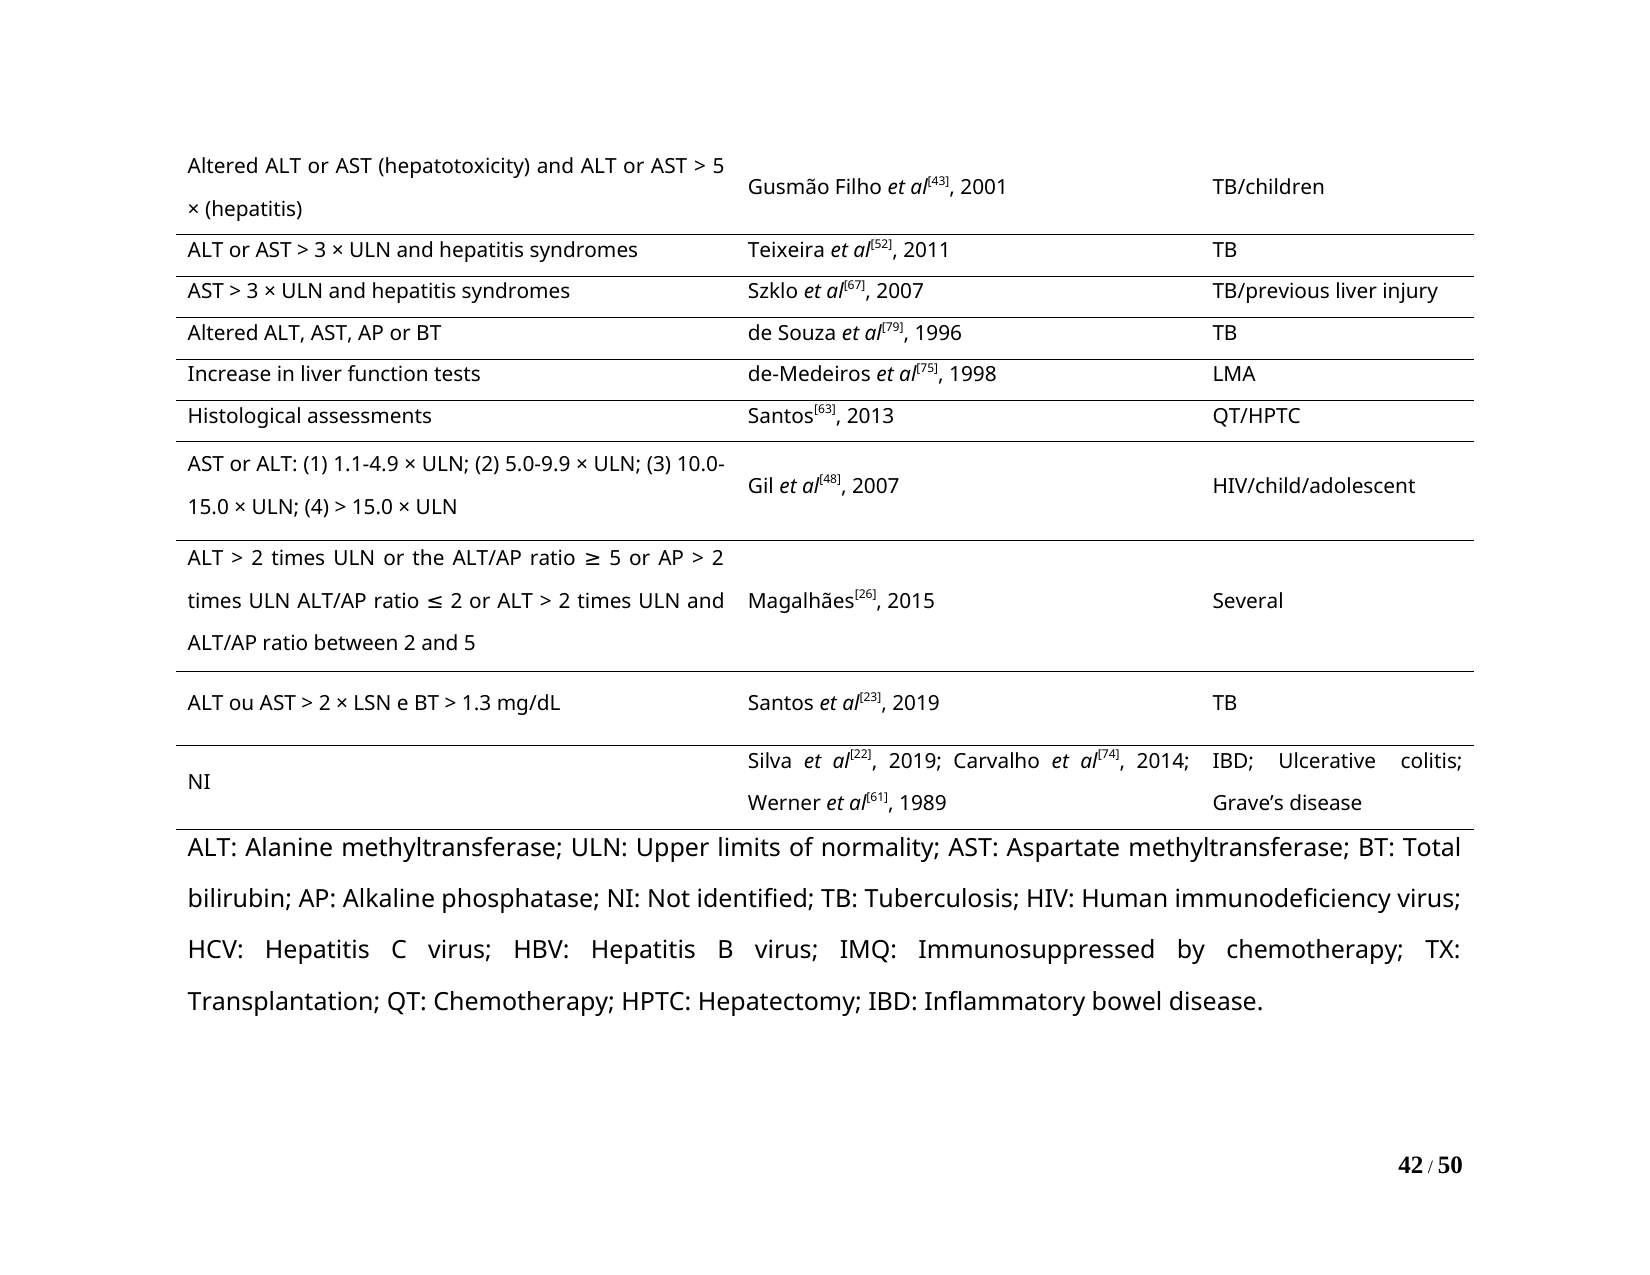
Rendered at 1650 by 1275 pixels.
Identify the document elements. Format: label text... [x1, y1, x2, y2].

table_cell Santos et al[23], 2019 [736, 672, 1201, 745]
table_cell de-Medeiros et al[75], 1998 [736, 360, 1201, 400]
table_cell Teixeira et al[52], 2011 [736, 235, 1201, 276]
table_cell ALT ou AST > 2 × LSN e BT > 1.3 mg/dL [176, 672, 736, 745]
table_cell QT/HPTC [1201, 401, 1474, 441]
table_cell IBD; Ulcerative colitis; Grave’s disease [1201, 746, 1474, 829]
table_cell Magalhães[26], 2015 [736, 541, 1201, 671]
table_cell TB/children [1201, 150, 1474, 234]
table_cell Santos[63], 2013 [736, 401, 1201, 441]
table_cell Altered ALT, AST, AP or BT [176, 318, 736, 358]
table_cell TB [1201, 672, 1474, 745]
table_cell Altered ALT or AST (hepatotoxicity) and ALT or AST > 5 × (hepatitis) [176, 150, 736, 234]
table_cell ALT > 2 times ULN or the ALT/AP ratio ≥ 5 or AP > 2 times ULN ALT/AP ratio ≤ 2 or ALT > 2 times ULN and ALT/AP ratio between 2 and 5 [176, 541, 736, 671]
table_cell Increase in liver function tests [176, 360, 736, 400]
table_cell TB [1201, 235, 1474, 276]
table_cell Histological assessments [176, 401, 736, 441]
table_cell Silva et al[22], 2019; Carvalho et al[74], 2014; Werner et al[61], 1989 [736, 746, 1201, 829]
table_cell Szklo et al[67], 2007 [736, 277, 1201, 317]
table_cell AST > 3 × ULN and hepatitis syndromes [176, 277, 736, 317]
table_cell HIV/child/adolescent [1201, 442, 1474, 540]
table_cell TB/previous liver injury [1201, 277, 1474, 317]
table_cell ALT or AST > 3 × ULN and hepatitis syndromes [176, 235, 736, 276]
table_cell LMA [1201, 360, 1474, 400]
text ALT: Alanine methyltransferase; ULN: Upper limits of normality; AST: Aspartate methyltransferase; BT: Total bilirubin; AP: Alkaline phosphatase; NI: Not identified; TB: Tuberculosis; HIV: Human immunodeficiency virus; HCV: Hepatitis C virus; HBV: Hepatitis B virus; IMQ: Immunosuppressed by chemotherapy; TX: Transplantation; QT: Chemotherapy; HPTC: Hepatectomy; IBD: Inflammatory bowel disease. [187, 830, 1462, 1017]
table_cell AST or ALT: (1) 1.1-4.9 × ULN; (2) 5.0-9.9 × ULN; (3) 10.0-15.0 × ULN; (4) > 15.0 × ULN [176, 442, 736, 540]
table_cell NI [176, 746, 736, 829]
table_cell Several [1201, 541, 1474, 671]
table_cell TB [1201, 318, 1474, 358]
table_cell Gusmão Filho et al[43], 2001 [736, 150, 1201, 234]
table_cell Gil et al[48], 2007 [736, 442, 1201, 540]
table_cell de Souza et al[79], 1996 [736, 318, 1201, 358]
